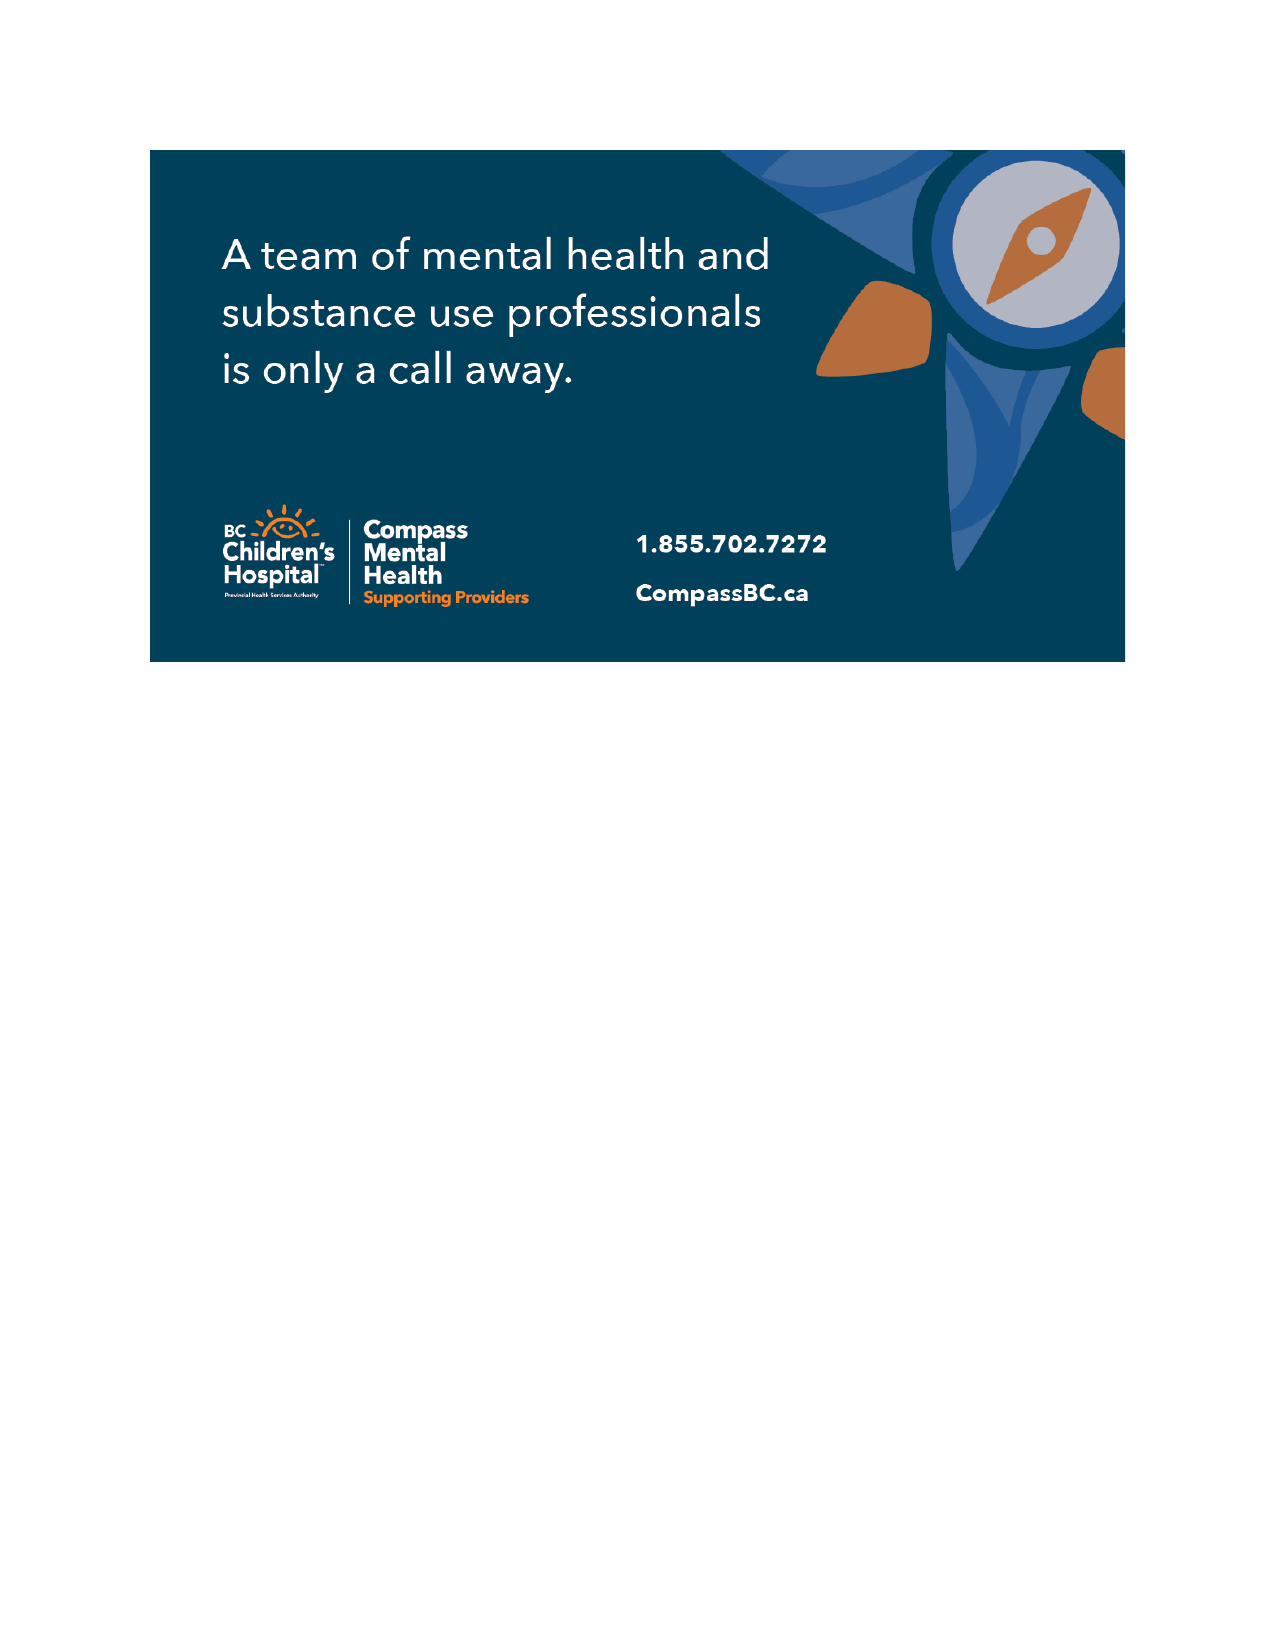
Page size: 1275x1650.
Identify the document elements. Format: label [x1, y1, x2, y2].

picture [455, 307, 468, 326]
picture [283, 548, 290, 560]
picture [241, 541, 252, 560]
picture [458, 526, 467, 538]
picture [712, 307, 729, 326]
picture [447, 526, 455, 538]
picture [689, 307, 706, 325]
picture [666, 238, 683, 268]
picture [713, 536, 725, 552]
picture [782, 536, 794, 543]
picture [612, 307, 626, 326]
picture [302, 250, 319, 269]
picture [244, 307, 253, 326]
picture [326, 250, 355, 268]
picture [351, 307, 368, 325]
picture [259, 570, 267, 583]
picture [745, 585, 757, 600]
picture [442, 250, 454, 268]
picture [733, 590, 741, 600]
picture [522, 595, 528, 603]
picture [729, 536, 741, 552]
picture [395, 307, 415, 326]
picture [467, 364, 484, 383]
picture [268, 295, 289, 326]
picture [327, 307, 344, 326]
picture [760, 585, 774, 600]
picture [385, 595, 412, 606]
picture [234, 364, 248, 383]
picture [638, 536, 646, 552]
picture [427, 548, 437, 561]
picture [443, 307, 448, 325]
picture [661, 307, 682, 326]
picture [224, 542, 238, 560]
picture [262, 244, 274, 268]
picture [649, 244, 661, 268]
picture [457, 592, 472, 602]
picture [357, 364, 374, 383]
picture [384, 571, 396, 584]
picture [243, 570, 256, 583]
picture [294, 307, 307, 326]
picture [397, 237, 410, 268]
picture [537, 307, 547, 325]
picture [264, 364, 285, 383]
picture [398, 571, 409, 583]
picture [307, 519, 314, 525]
picture [325, 548, 334, 560]
picture [473, 595, 489, 603]
picture [223, 240, 250, 268]
picture [817, 281, 931, 376]
picture [225, 566, 240, 583]
picture [592, 250, 611, 269]
picture [433, 595, 450, 606]
picture [388, 548, 400, 561]
picture [508, 244, 520, 268]
picture [292, 548, 303, 560]
picture [296, 509, 301, 517]
picture [523, 250, 540, 269]
picture [746, 307, 759, 326]
picture [631, 307, 645, 326]
picture [270, 570, 283, 588]
picture [691, 590, 704, 606]
picture [637, 585, 651, 600]
picture [224, 307, 237, 326]
picture [325, 364, 342, 392]
picture [653, 590, 666, 600]
picture [460, 250, 480, 269]
picture [932, 150, 1125, 348]
picture [724, 250, 741, 268]
picture [785, 590, 794, 600]
picture [782, 544, 794, 552]
picture [263, 518, 307, 537]
picture [286, 567, 311, 583]
picture [492, 591, 504, 603]
picture [545, 364, 563, 392]
picture [486, 250, 503, 268]
picture [312, 301, 324, 325]
picture [946, 334, 1070, 569]
picture [390, 364, 407, 383]
picture [267, 541, 279, 560]
picture [365, 592, 382, 603]
picture [588, 307, 607, 326]
picture [797, 590, 807, 600]
picture [523, 364, 540, 383]
picture [307, 548, 317, 560]
picture [745, 536, 756, 552]
picture [617, 250, 633, 269]
picture [798, 536, 810, 552]
picture [291, 364, 308, 382]
picture [273, 528, 280, 535]
picture [416, 592, 430, 603]
picture [550, 307, 571, 326]
picture [573, 294, 586, 325]
picture [569, 238, 586, 268]
picture [473, 307, 493, 326]
picture [682, 590, 688, 600]
picture [721, 590, 730, 600]
picture [490, 364, 519, 382]
picture [373, 250, 393, 269]
picture [691, 536, 703, 552]
picture [374, 307, 390, 326]
picture [365, 544, 385, 561]
picture [721, 150, 952, 273]
picture [660, 536, 672, 552]
picture [1082, 348, 1125, 439]
picture [747, 238, 767, 269]
picture [365, 566, 380, 583]
picture [403, 526, 444, 561]
picture [699, 250, 716, 269]
picture [507, 595, 520, 603]
picture [412, 364, 428, 383]
picture [814, 536, 825, 552]
picture [364, 520, 415, 538]
picture [255, 307, 260, 325]
picture [767, 536, 778, 552]
picture [225, 525, 245, 537]
picture [676, 536, 687, 552]
picture [510, 307, 530, 336]
picture [412, 566, 416, 583]
picture [419, 566, 441, 583]
picture [425, 250, 442, 268]
picture [669, 590, 681, 600]
picture [277, 250, 297, 269]
picture [432, 307, 441, 326]
picture [708, 590, 718, 600]
picture [441, 542, 445, 561]
